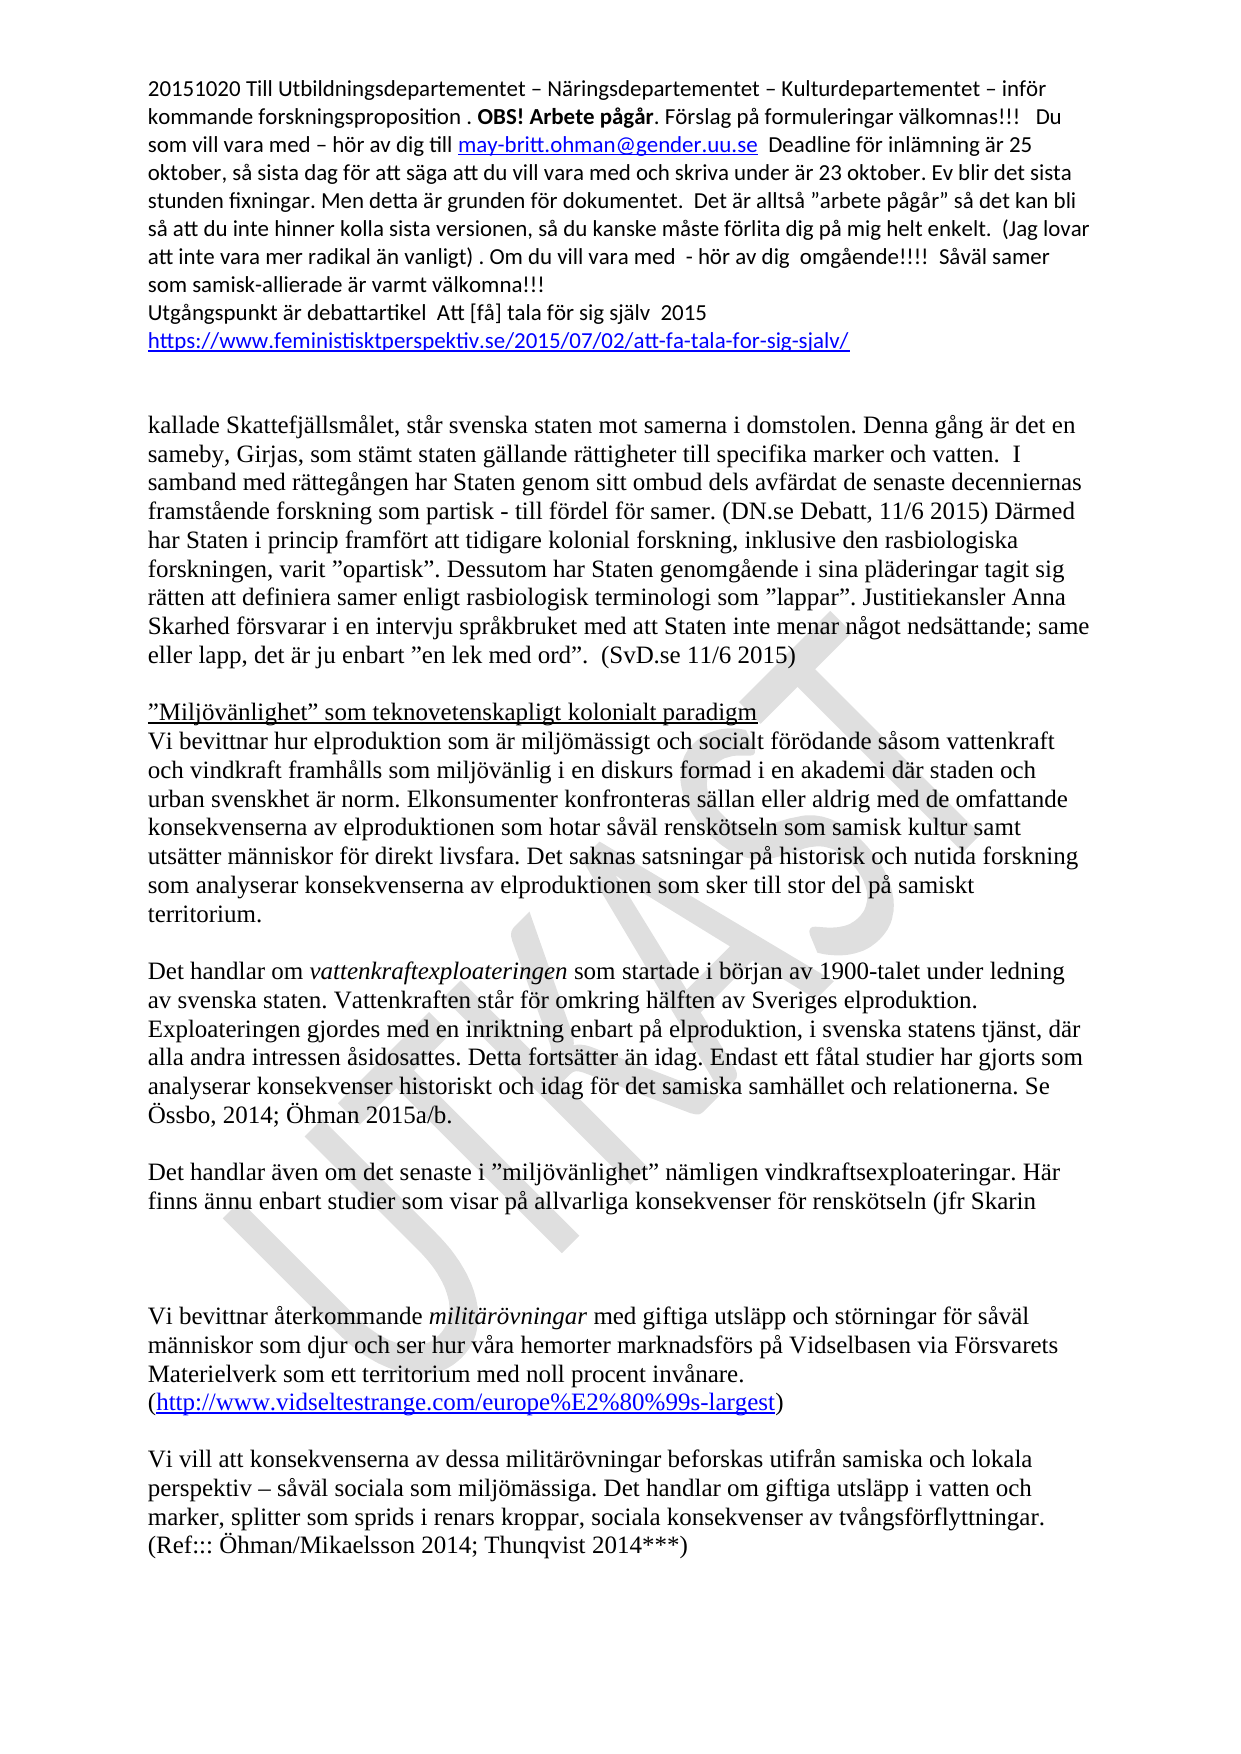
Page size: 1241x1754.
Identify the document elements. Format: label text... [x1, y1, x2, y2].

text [148, 410, 1093, 697]
text ”Miljövänlighet” som teknovetenskapligt kolonialt paradigm Vi bevittnar hur elproduktion som är miljömässigt och socialt förödande såsom vattenkraft och vindkraft framhålls som miljövänlig i en diskurs formad i en akademi där staden och urban svenskhet är norm. Elkonsumenter konfronteras sällan eller aldrig med de omfattande konsekvenserna av elproduktionen som hotar såväl renskötseln som samisk kultur samt utsätter människor för direkt livsfara. Det saknas satsningar på historisk och nutida forskning som analyserar konsekvenserna av elproduktionen som sker till stor del på samiskt territorium. [148, 697, 1093, 927]
text Det handlar om vattenkraftexploateringen som startade i början av 1900-talet under ledning av svenska staten. Vattenkraften står för omkring hälften av Sveriges elproduktion. Exploateringen gjordes med en inriktning enbart på elproduktion, i svenska statens tjänst, där alla andra intressen åsidosattes. Detta fortsätter än idag. Endast ett fåtal studier har gjorts som analyserar konsekvenser historiskt och idag för det samiska samhället och relationerna. Se Össbo, 2014; Öhman 2015a/b. [148, 956, 1093, 1129]
text (Ref::: Öhman/Mikaelsson 2014; Thunqvist 2014***) [148, 1531, 1093, 1559]
text Vi bevittnar återkommande militärövningar med giftiga utsläpp och störningar för såväl människor som djur och ser hur våra hemorter marknadsförs på Vidselbasen via Försvarets Materielverk som ett territorium med noll procent invånare. (http://www.vidseltestrange.com/europe%E2%80%99s-largest) [148, 1244, 1093, 1444]
text Vi vill att konsekvenserna av dessa militärövningar beforskas utifrån samiska och lokala perspektiv – såväl sociala som miljömässiga. Det handlar om giftiga utsläpp i vatten och marker, splitter som sprids i renars kroppar, sociala konsekvenser av tvångsförflyttningar. [148, 1444, 1093, 1531]
text Det handlar även om det senaste i ”miljövänlighet” nämligen vindkraftsexploateringar. Här finns ännu enbart studier som visar på allvarliga konsekvenser för renskötseln (jfr Skarin [148, 1157, 1093, 1215]
